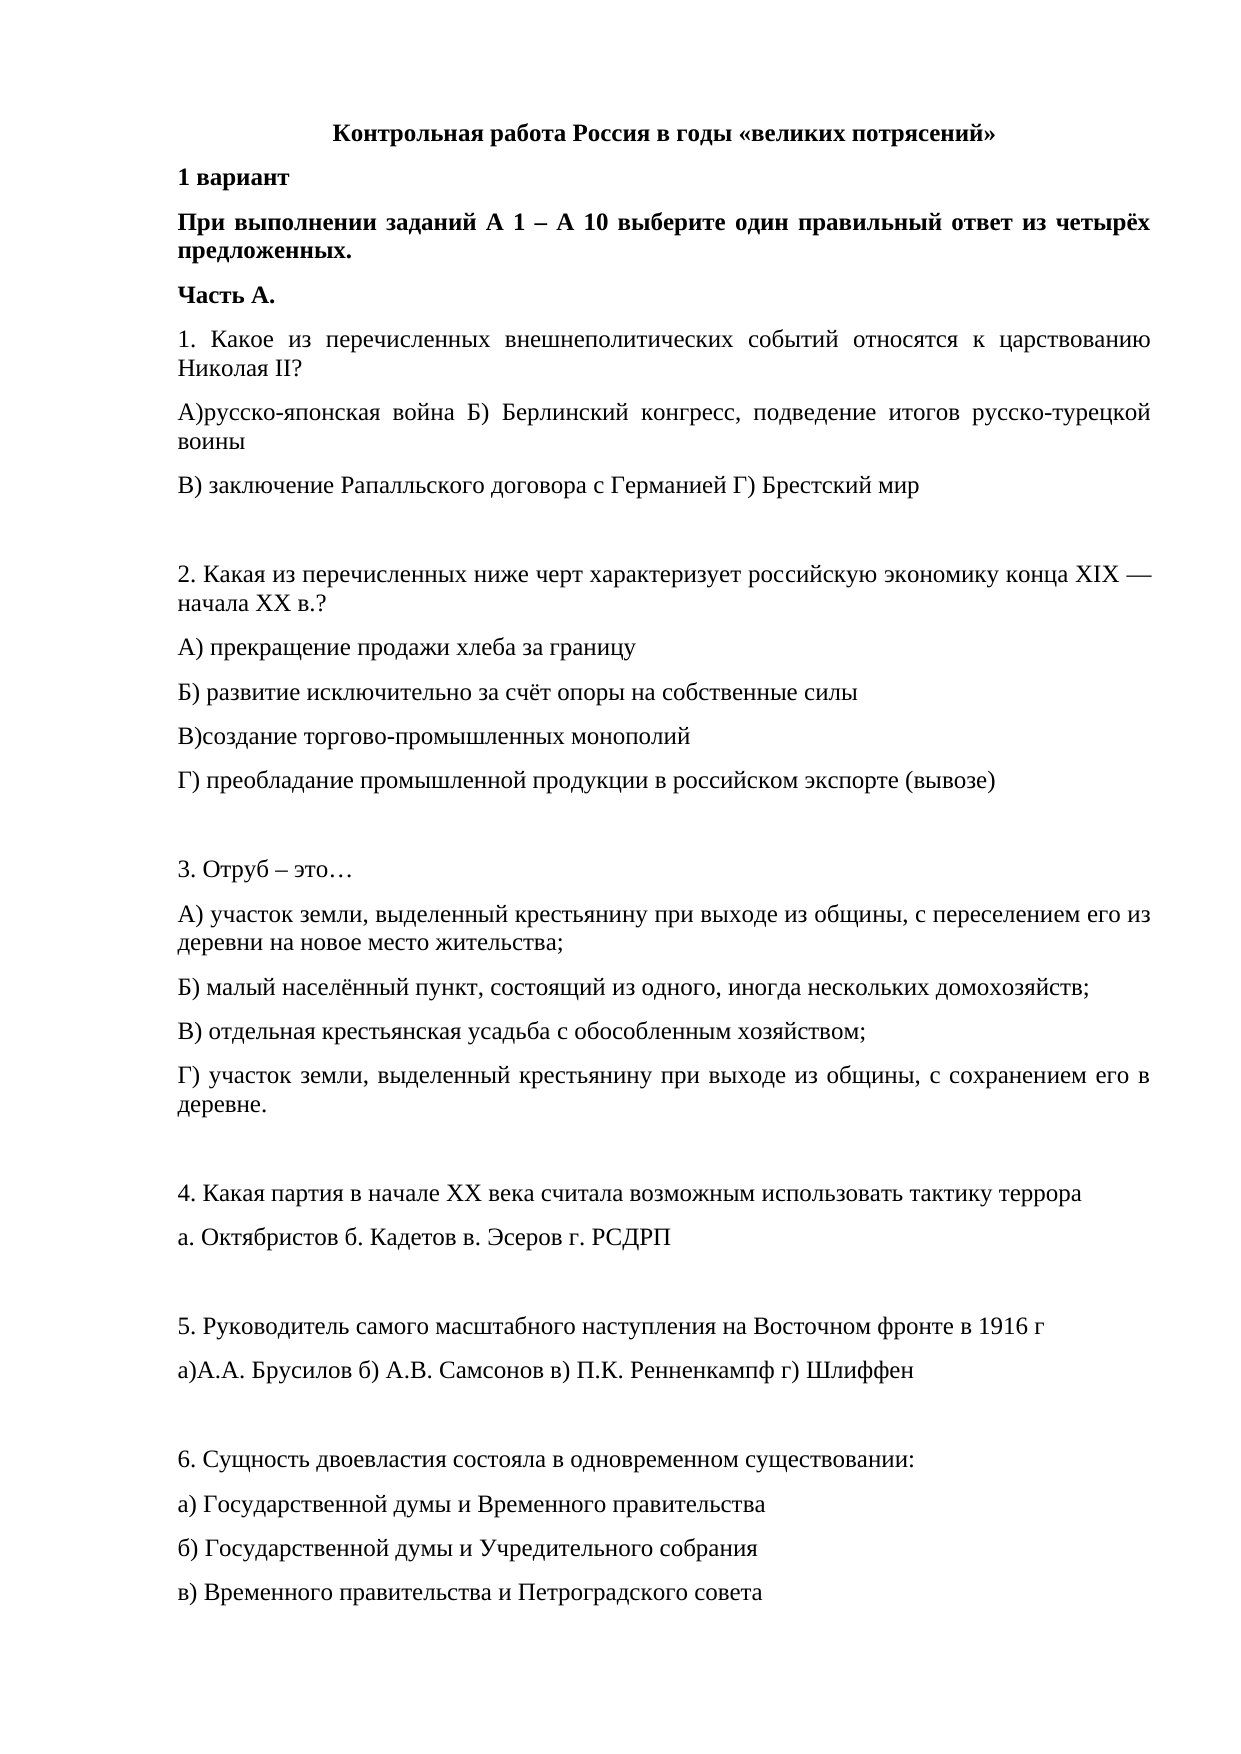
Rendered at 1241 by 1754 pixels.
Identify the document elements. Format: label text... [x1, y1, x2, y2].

text 5. Руководитель самого масштабного наступления на Восточном фронте в 1916 г [177, 1311, 1152, 1340]
text 1 вариант [177, 162, 1152, 191]
text В) отдельная крестьянская усадьба с обособленным хозяйством; [177, 1016, 1152, 1045]
text Часть А. [177, 280, 1152, 309]
text B)создание торгово-промышленных монополий [177, 721, 1152, 750]
text Б) малый населённый пункт, состоящий из одного, иногда нескольких домохозяйств; [177, 972, 1152, 1001]
text а) Государственной думы и Временного правительства [177, 1489, 1152, 1517]
text B) заключение Рапалльского договора с Германией Г) Брестский мир [177, 471, 1152, 499]
text б) Государственной думы и Учредительного собрания [177, 1533, 1152, 1562]
text A)русско-японская война Б) Берлинский конгресс, подведение итогов русско-турецкой воины [177, 397, 1152, 455]
text Г) преобладание промышленной продукции в российском экспорте (вывозе) [177, 766, 1152, 794]
text Г) участок земли, выделенный крестьянину при выходе из общины, с сохранением его в деревне. [177, 1061, 1152, 1118]
text Б) развитие исключительно за счёт опоры на собственные силы [177, 677, 1152, 706]
text A) прекращение продажи хлеба за границу [177, 632, 1152, 661]
text 1. Какое из перечисленных внешнеполитических событий относятся к царствованию Николая II? [177, 324, 1152, 382]
text в) Временного правительства и Петроградского совета [177, 1577, 1152, 1606]
text А) участок земли, выделенный крестьянину при выходе из общины, с переселением его из деревни на новое место жительства; [177, 899, 1152, 956]
text а)А.А. Брусилов б) А.В. Самсонов в) П.К. Ренненкампф г) Шлиффен [177, 1356, 1152, 1384]
text а. Октябристов б. Кадетов в. Эсеров г. РСДРП [177, 1222, 1152, 1251]
text При выполнении заданий А 1 – А 10 выберите один правильный ответ из четырёх предложенных. [177, 207, 1152, 264]
text 6. Сущность двоевластия состояла в одновременном существовании: [177, 1444, 1152, 1473]
text 3. Отруб – это… [177, 854, 1152, 883]
text 4. Какая партия в начале XX века считала возможным использовать тактику террора [177, 1178, 1152, 1207]
text Контрольная работа Россия в годы «великих потрясений» [177, 118, 1152, 147]
text 2. Какая из перечисленных ниже черт характеризует российскую экономику конца XIX — начала XX в.? [177, 559, 1152, 617]
